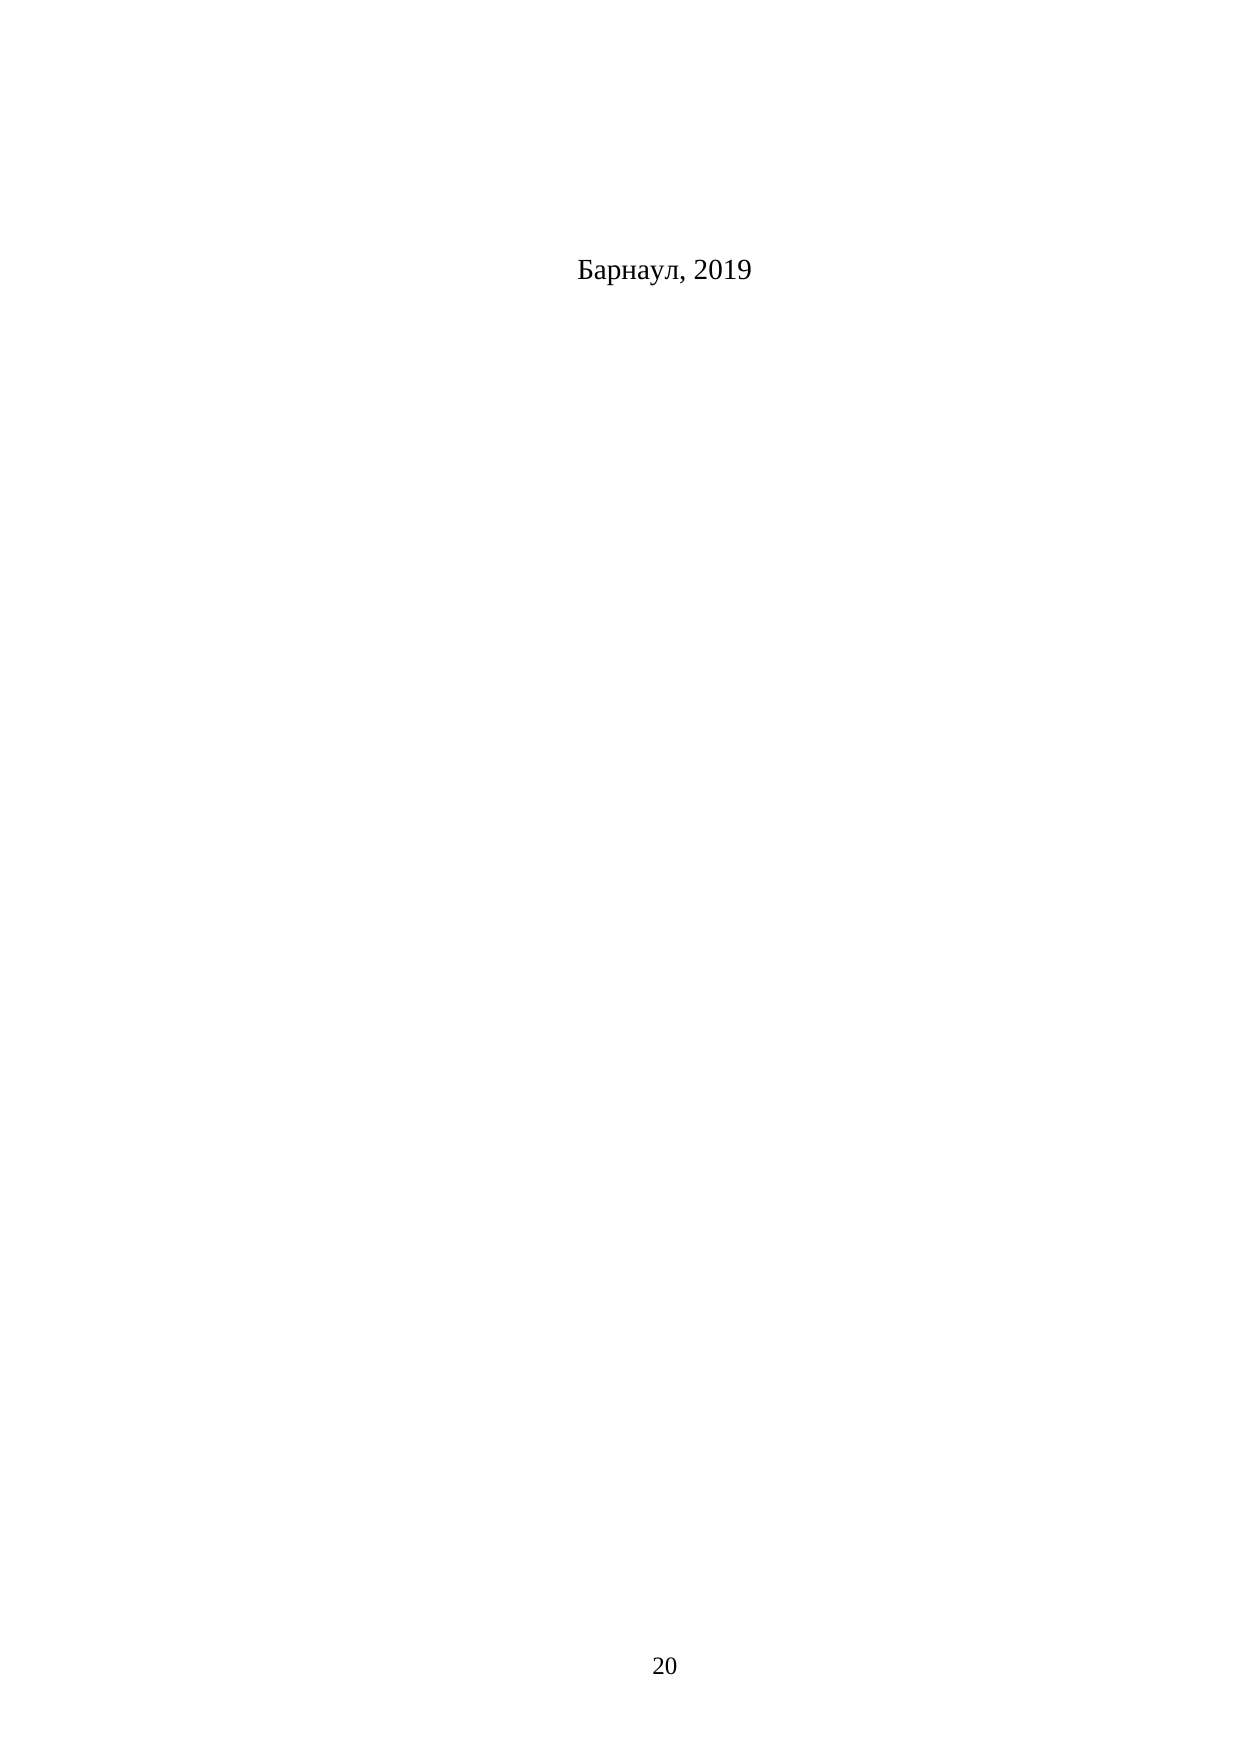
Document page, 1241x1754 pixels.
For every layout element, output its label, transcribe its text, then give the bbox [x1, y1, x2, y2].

text Барнаул, 2019 [177, 252, 1152, 286]
